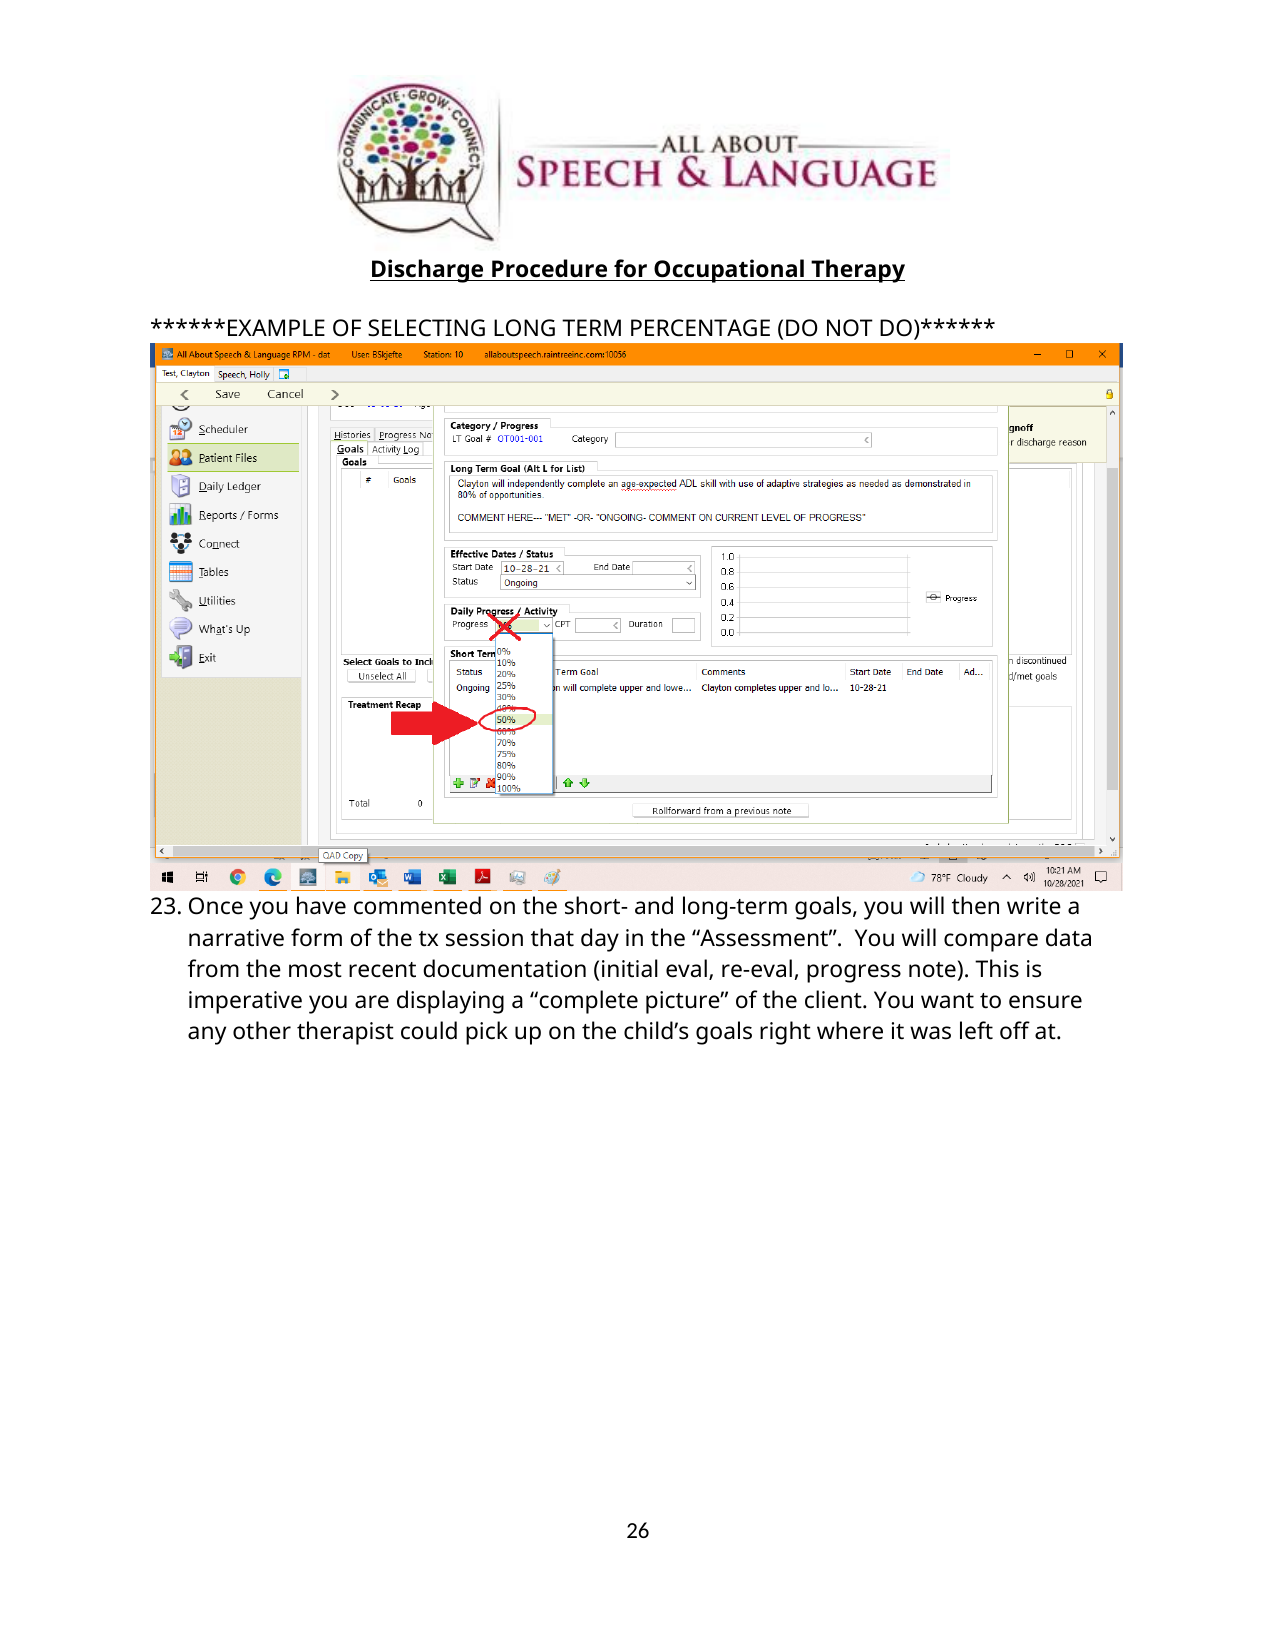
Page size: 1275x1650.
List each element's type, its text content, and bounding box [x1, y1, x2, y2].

picture [325, 75, 951, 254]
list Once you have commented on the short- and long-term goals, you will then write a narrative form of the tx session that day in the “Assessment”. You will compare data from the most recent documentation (initial eval, re-eval, progress note). This is imperative you are displaying a “complete picture” of the client. You want to ensure any other therapist could pick up on the child’s goals right where it was left off at. [150, 890, 1125, 1046]
text ******EXAMPLE OF SELECTING LONG TERM PERCENTAGE (DO NOT DO)****** [150, 312, 1125, 344]
picture [150, 343, 1123, 891]
